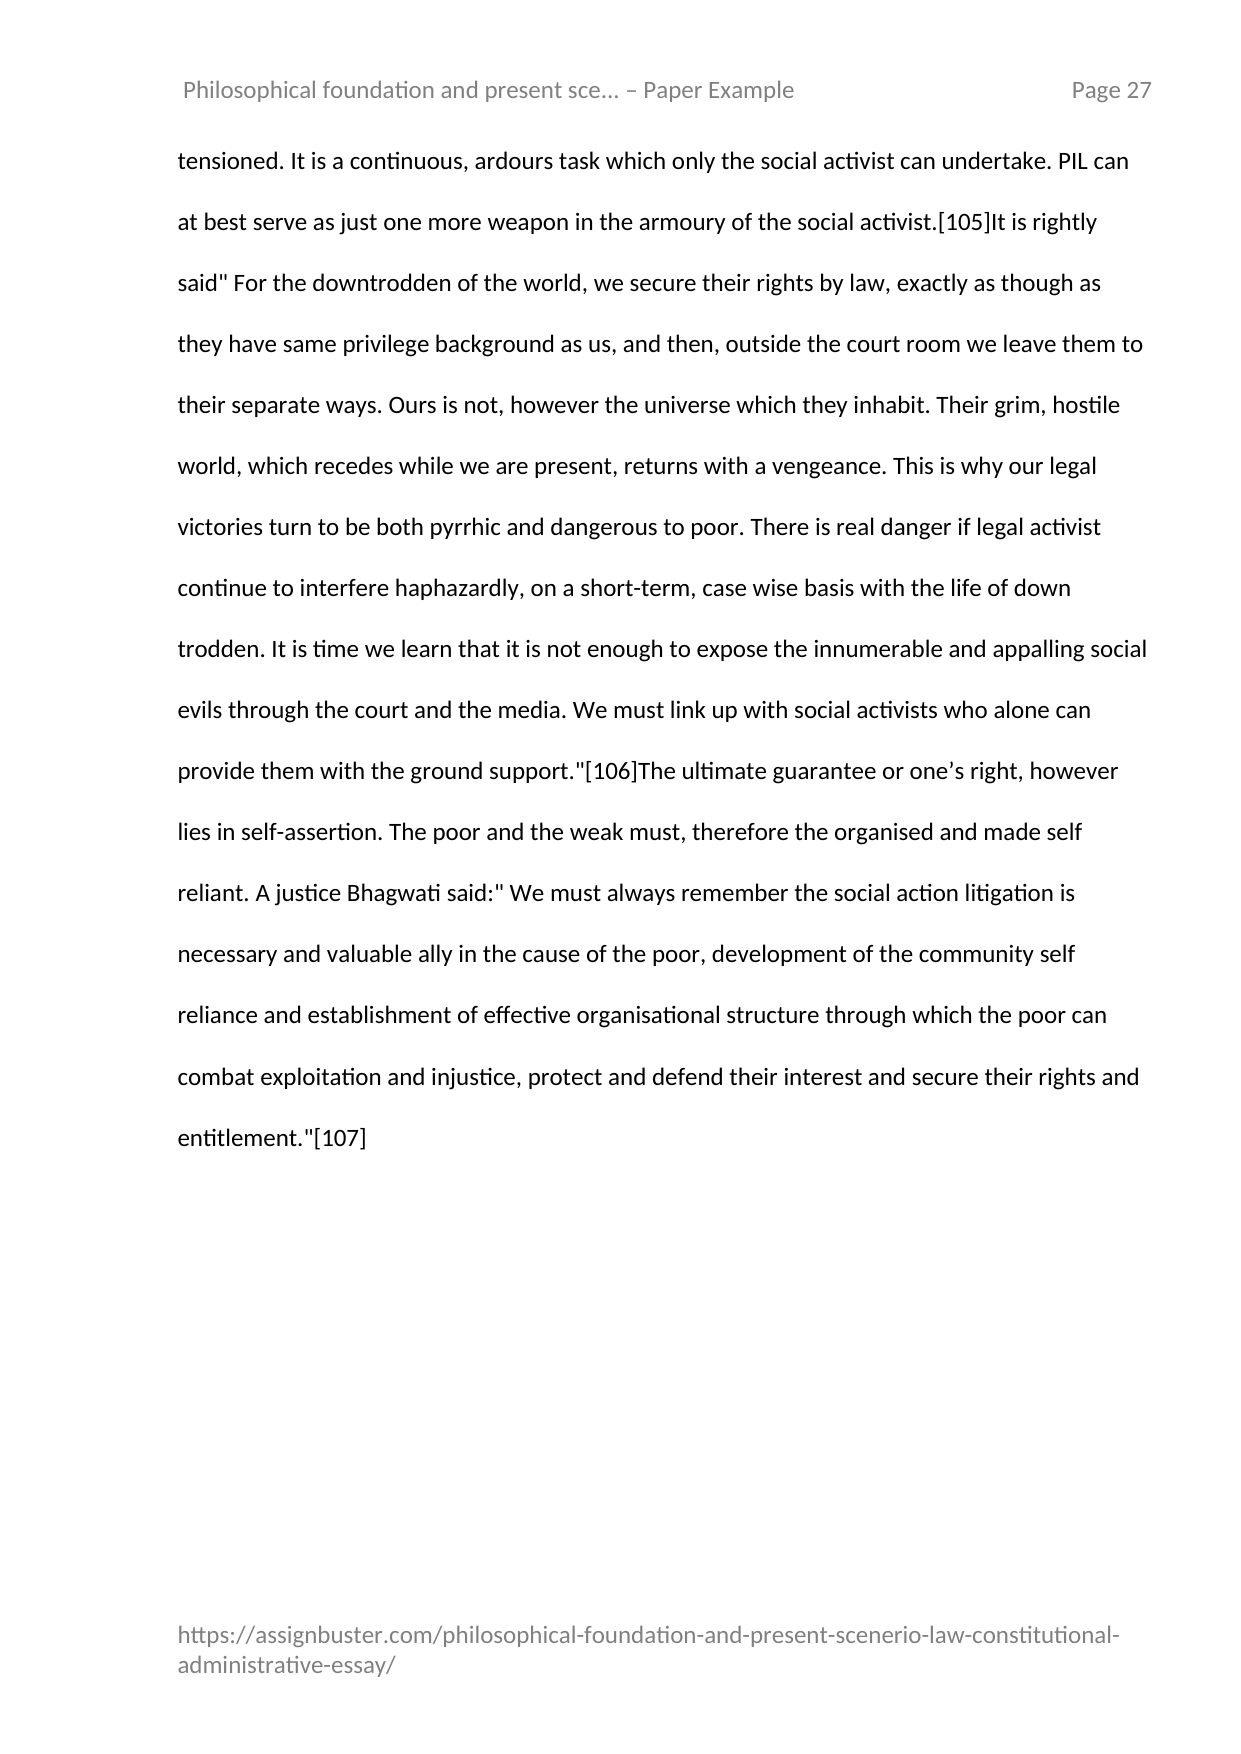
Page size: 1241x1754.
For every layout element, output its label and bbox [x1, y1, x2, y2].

text [177, 145, 1152, 1152]
